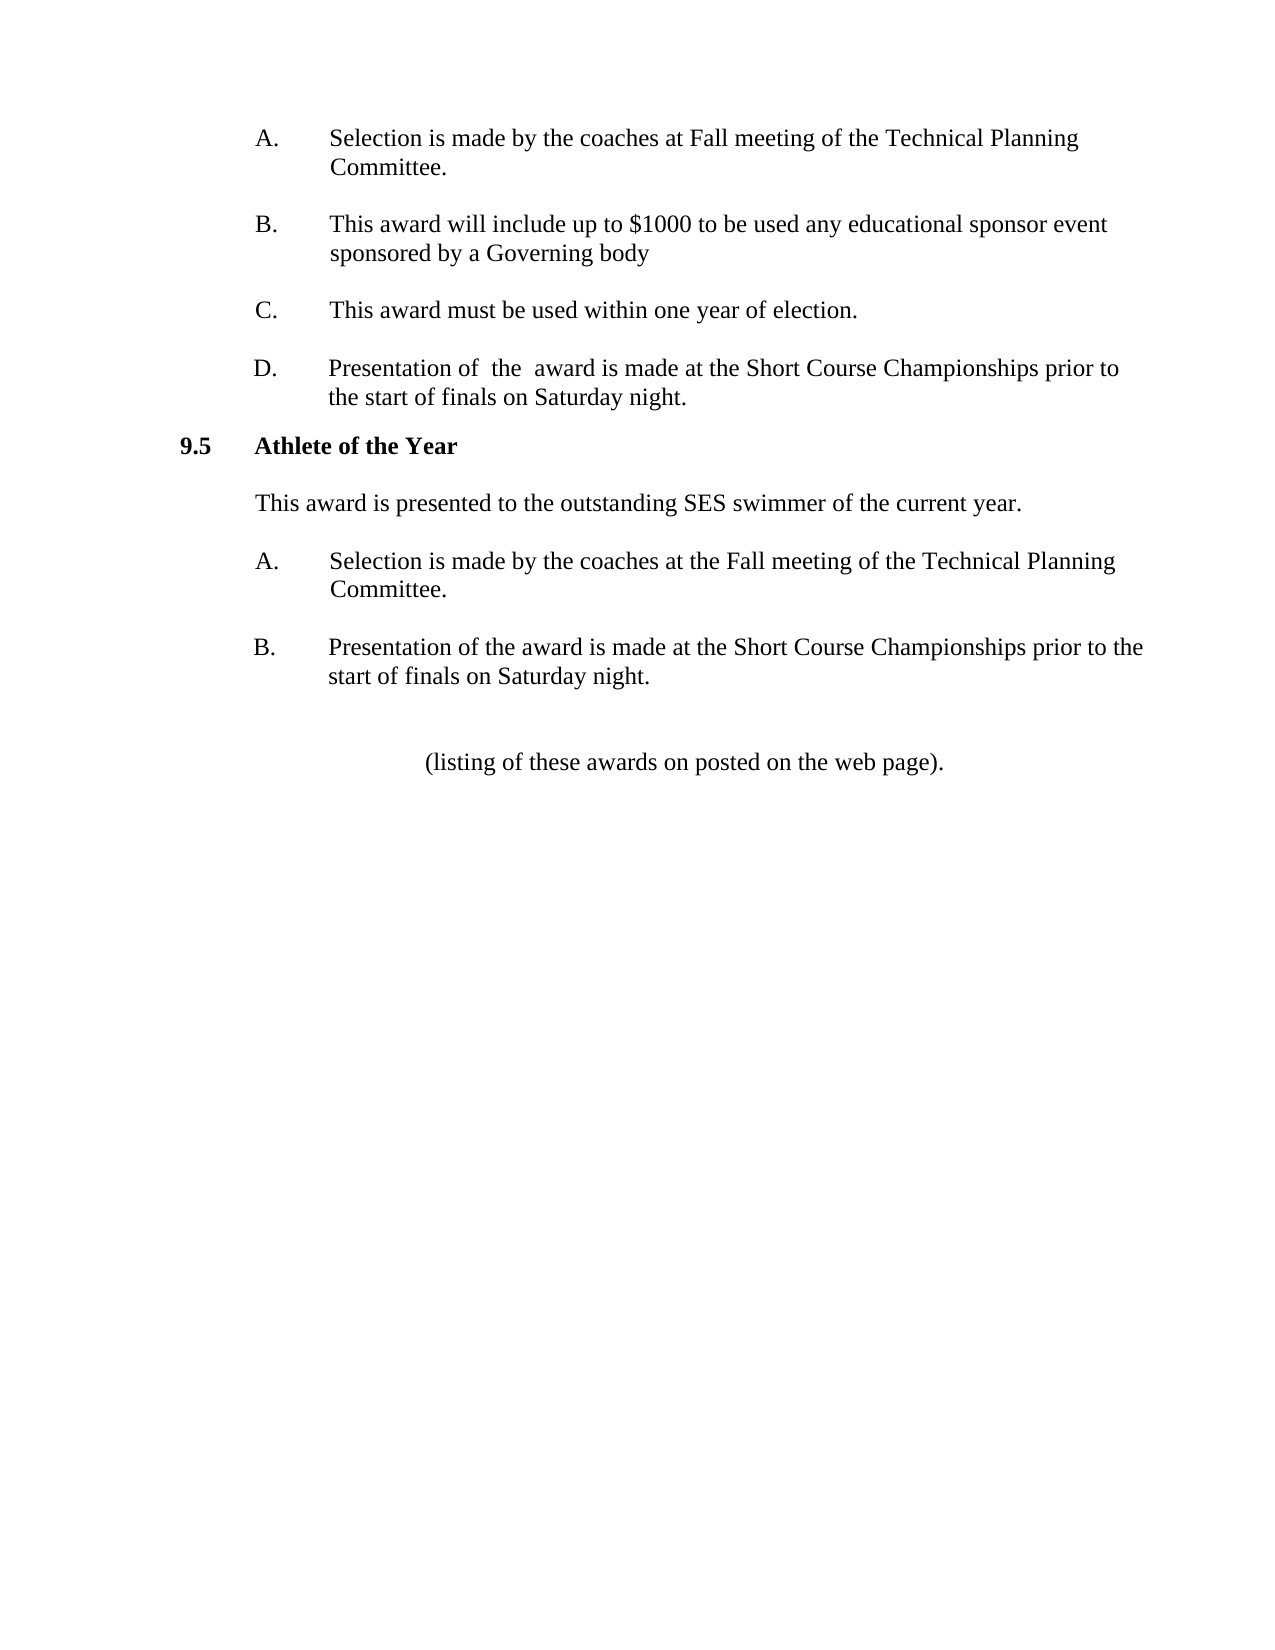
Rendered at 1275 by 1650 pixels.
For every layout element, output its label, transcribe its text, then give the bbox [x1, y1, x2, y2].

text 9.5 Athlete of the Year [180, 431, 1198, 460]
text Committee. [330, 575, 1198, 603]
text B. This award will include up to $1000 to be used any educational sponsor event sponsored by a Governing body [255, 209, 1177, 267]
text Committee. [330, 152, 1198, 180]
text D. Presentation of the award is made at the Short Course Championships prior to the start of finals on Saturday night. [253, 353, 1151, 410]
text This award is presented to the outstanding SES swimmer of the current year. [255, 488, 1198, 517]
text (listing of these awards on posted on the web page). [169, 747, 1200, 776]
text B. Presentation of the award is made at the Short Course Championships prior to the start of finals on Saturday night. [253, 632, 1151, 690]
text A. Selection is made by the coaches at Fall meeting of the Technical Planning [255, 123, 1198, 152]
text C. This award must be used within one year of election. [255, 295, 1198, 324]
text A. Selection is made by the coaches at the Fall meeting of the Technical Planning [255, 546, 1198, 575]
